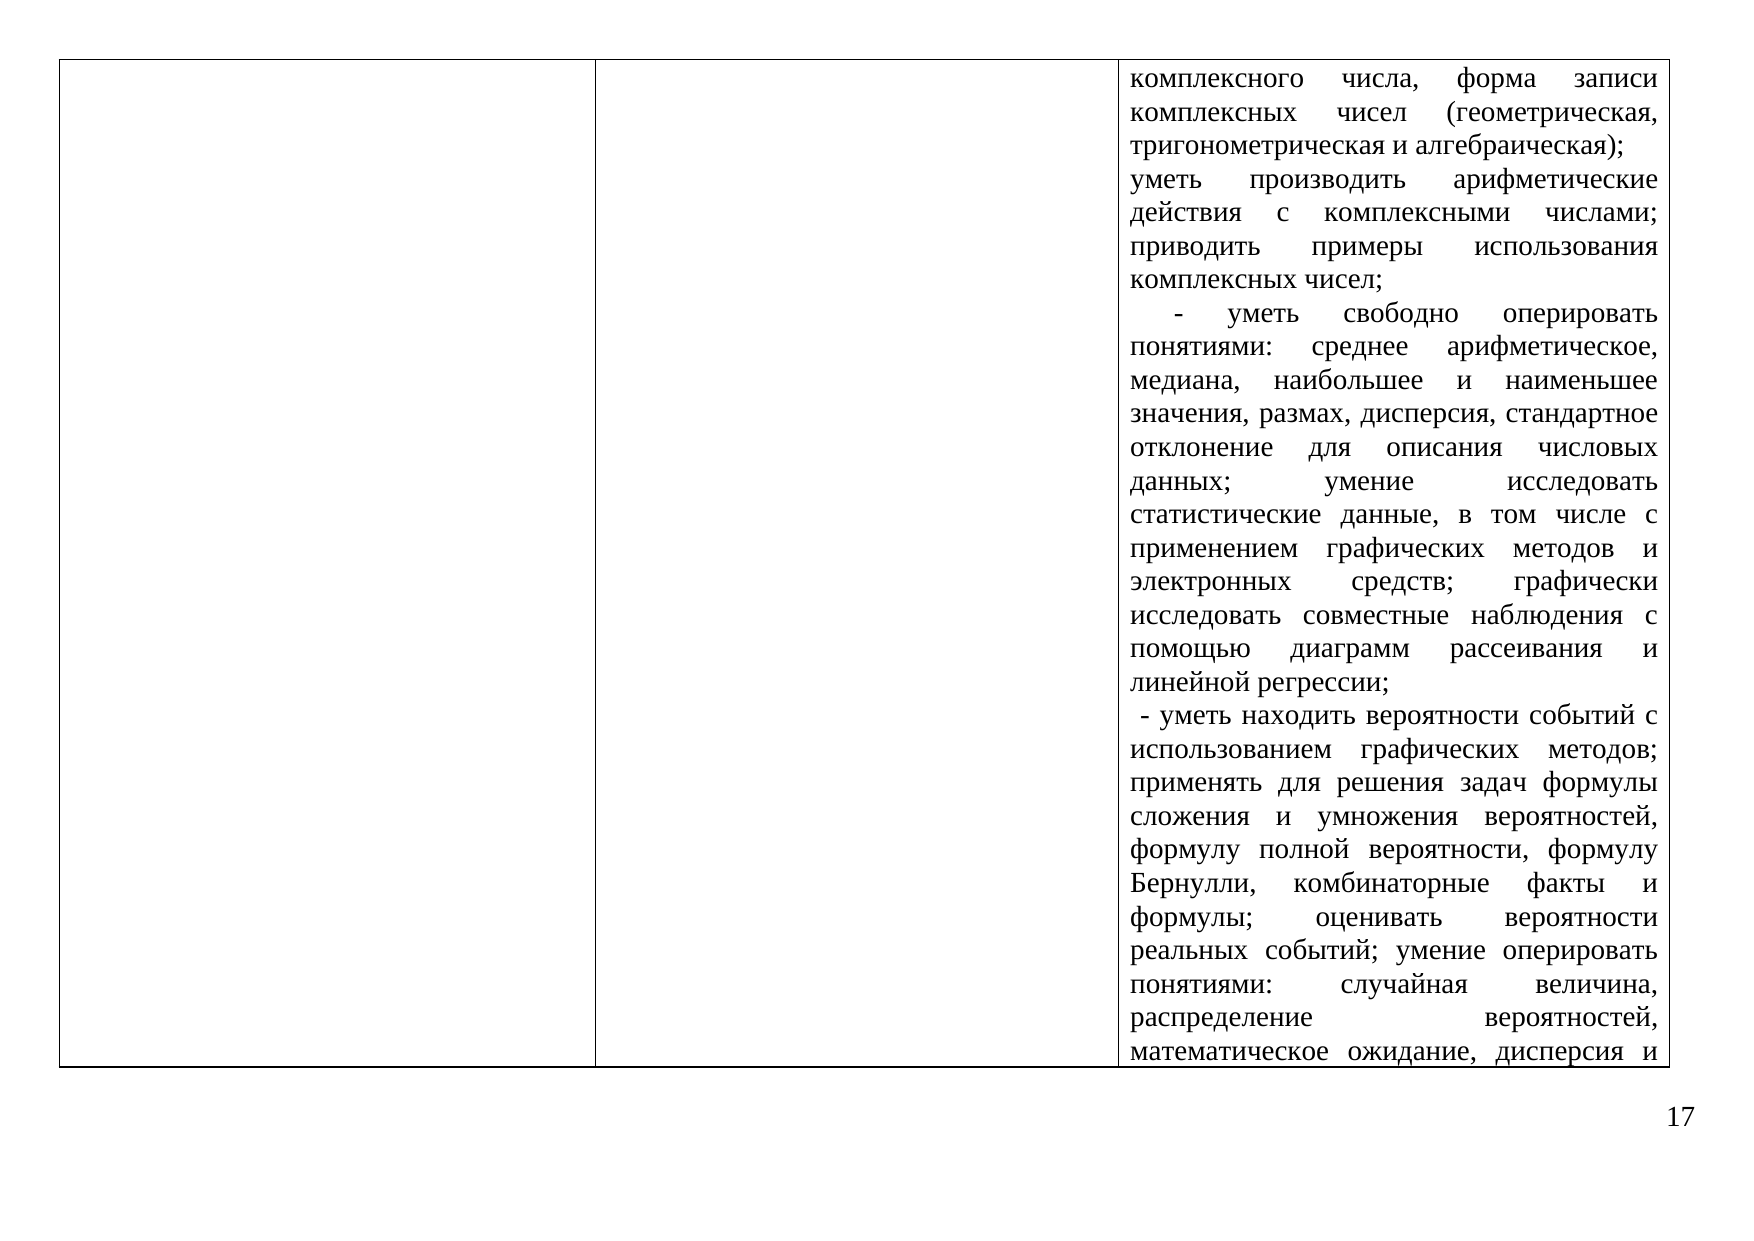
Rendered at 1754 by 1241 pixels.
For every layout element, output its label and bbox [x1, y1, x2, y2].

table_cell [596, 60, 1118, 1066]
table_cell [60, 60, 595, 1066]
table_cell [1119, 60, 1669, 1066]
